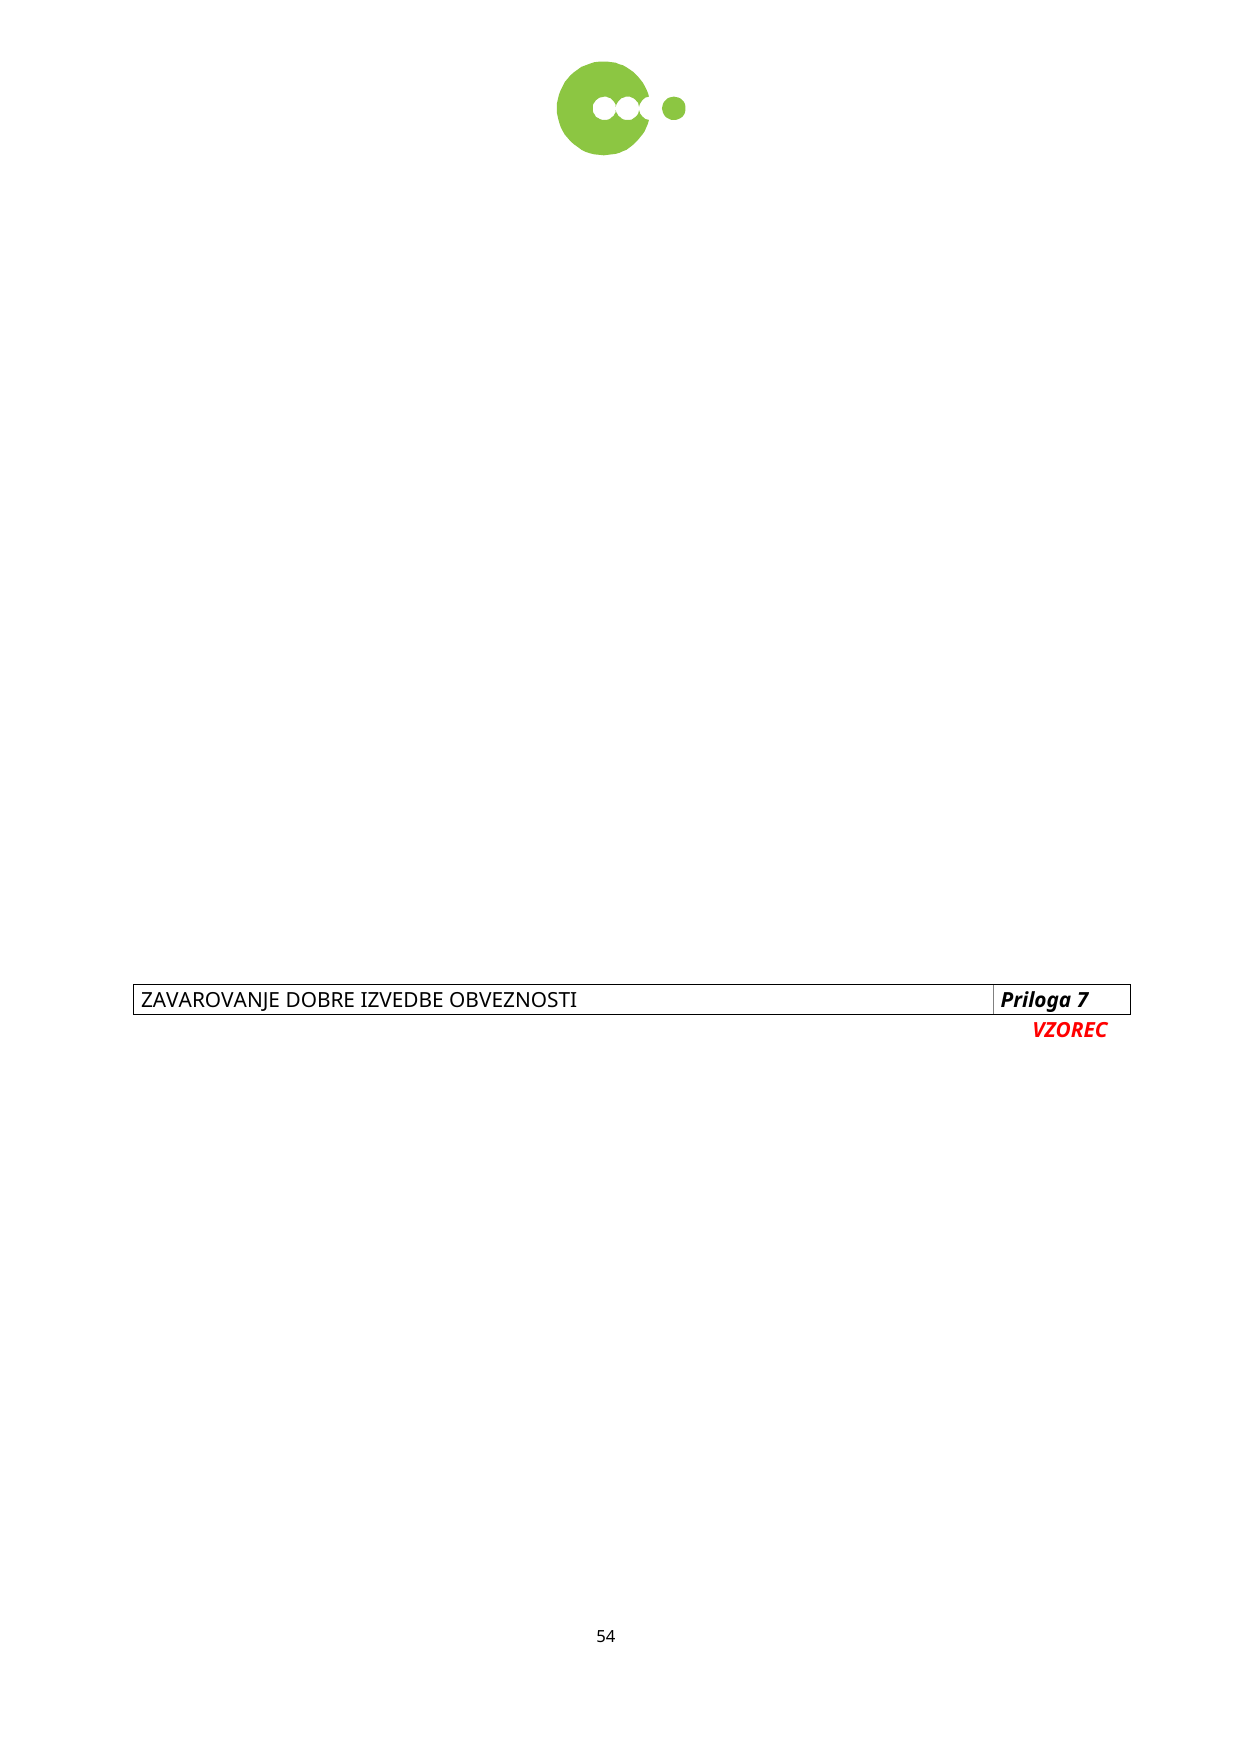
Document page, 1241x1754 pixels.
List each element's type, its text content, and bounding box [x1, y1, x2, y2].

text VZOREC [133, 1015, 1107, 1043]
table_header Priloga 7 [994, 985, 1130, 1014]
table_header ZAVAROVANJE DOBRE IZVEDBE OBVEZNOSTI [134, 985, 993, 1014]
